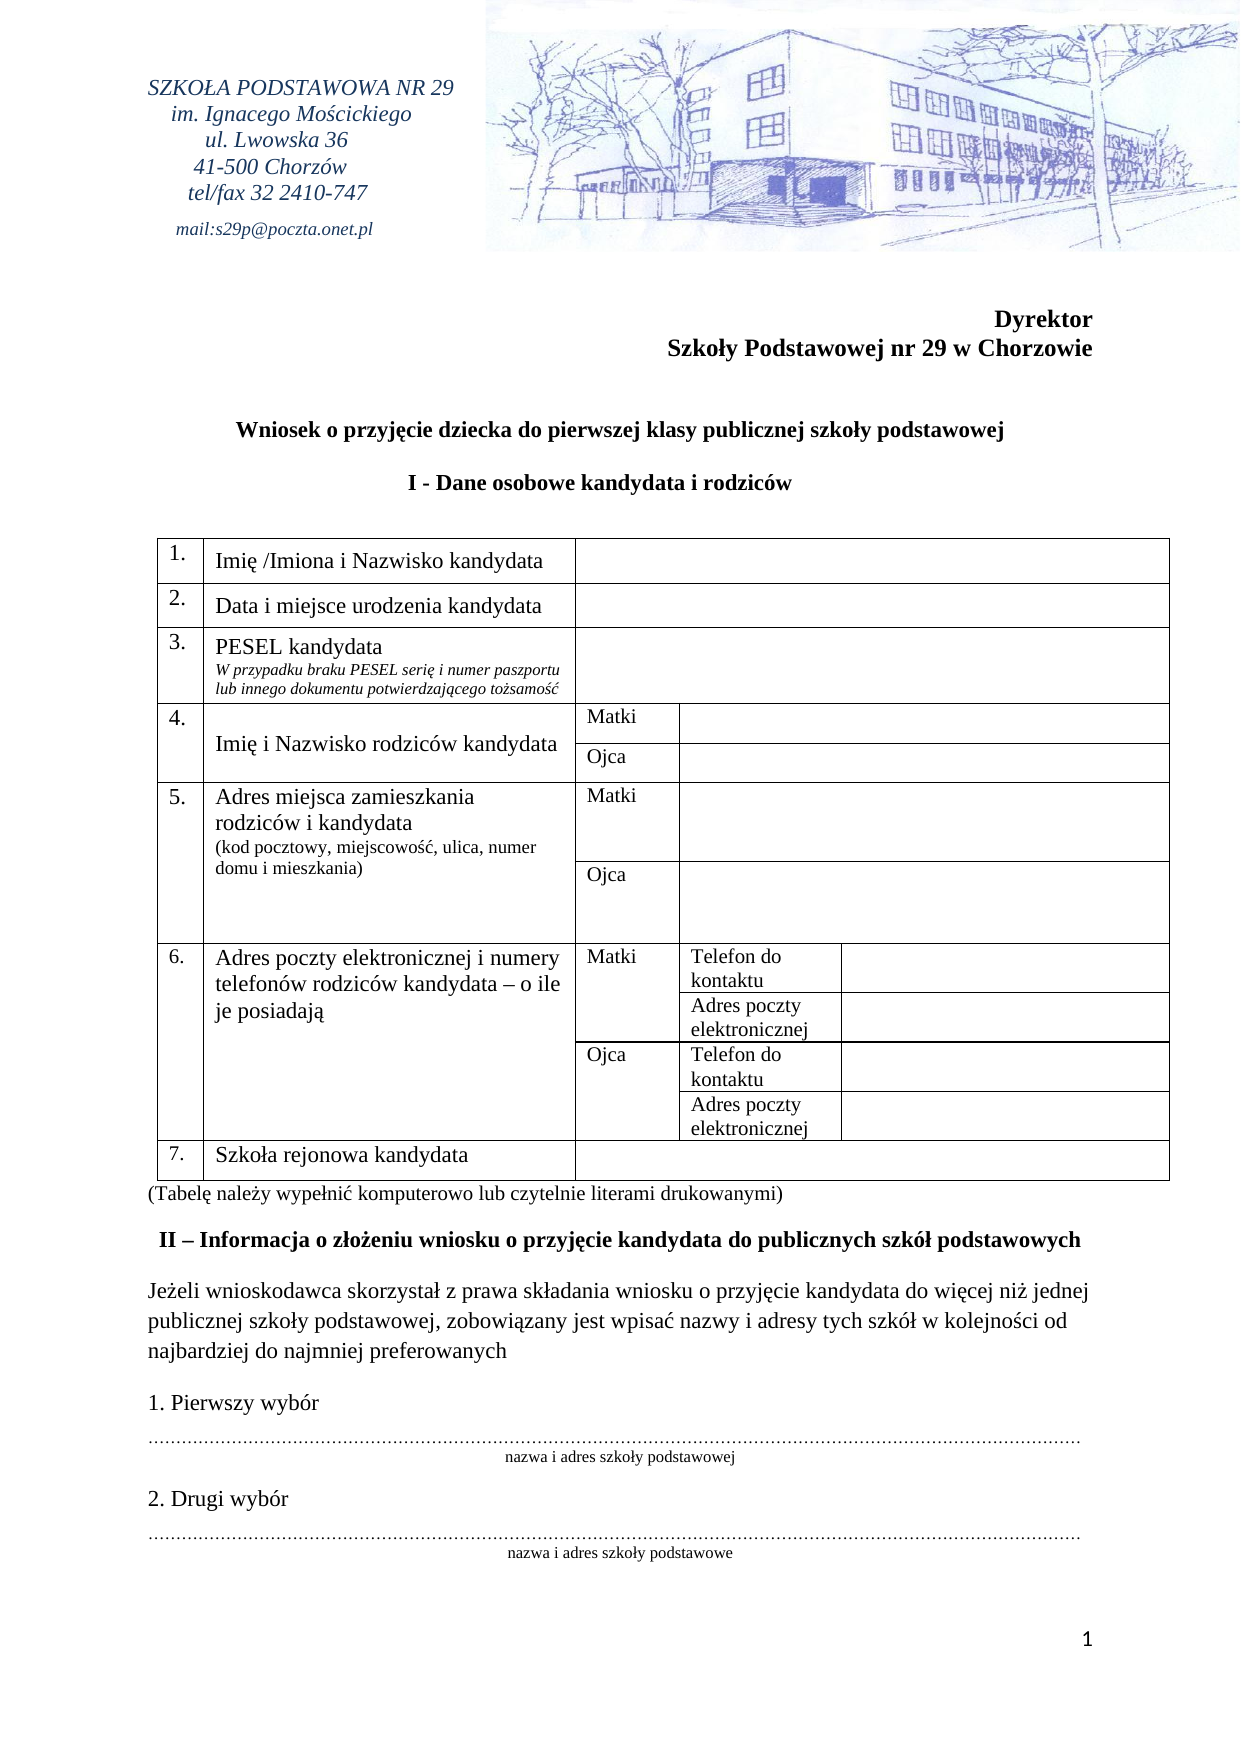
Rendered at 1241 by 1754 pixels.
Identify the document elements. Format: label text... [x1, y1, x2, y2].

table_cell [576, 628, 1169, 702]
table_cell [842, 1092, 1169, 1140]
picture [485, 0, 1241, 252]
table_cell Matki [576, 783, 679, 861]
table_cell [576, 1141, 1169, 1180]
table_cell Matki [576, 704, 679, 743]
table_header Imię /Imiona i Nazwisko kandydata [204, 539, 575, 583]
table_cell 6. [158, 944, 203, 1140]
table_header 1. [158, 539, 203, 583]
table_cell Telefon do kontaktu [680, 1043, 841, 1091]
text Jeżeli wnioskodawca skorzystał z prawa składania wniosku o przyjęcie kandydata do więcej niż jednej publicznej szkoły podstawowej, zobowiązany jest wpisać nazwy i adresy tych szkół w kolejności od najbardziej do najmniej preferowanych [148, 1277, 1093, 1364]
table_cell [680, 862, 1169, 943]
table_cell 7. [158, 1141, 203, 1180]
table_cell Adres miejsca zamieszkania rodziców i kandydata (kod pocztowy, miejscowość, ulica, numer domu i mieszkania) [204, 783, 575, 943]
table_cell [680, 783, 1169, 861]
text …………………………………………………………………………………………………………………………………………………… [148, 1427, 1093, 1447]
table_cell [842, 944, 1169, 992]
table_cell 3. [158, 628, 203, 702]
table_cell 4. [158, 704, 203, 782]
table_cell Adres poczty elektronicznej i numery telefonów rodziców kandydata – o ile je posiadają [204, 944, 575, 1140]
text 2. Drugi wybór [148, 1485, 1093, 1511]
text Szkoły Podstawowej nr 29 w Chorzowie [148, 333, 1093, 362]
table_cell Telefon do kontaktu [680, 944, 841, 992]
table_cell Ojca [576, 1043, 679, 1140]
table_cell [680, 704, 1169, 743]
table_cell Adres poczty elektronicznej [680, 993, 841, 1041]
text nazwa i adres szkoły podstawowe [148, 1543, 1093, 1562]
table_cell [842, 993, 1169, 1041]
table_header [576, 539, 1169, 583]
table_cell Matki [576, 944, 679, 1041]
table_cell Szkoła rejonowa kandydata [204, 1141, 575, 1180]
table_cell Ojca [576, 744, 679, 782]
table_cell Adres poczty elektronicznej [680, 1092, 841, 1140]
table_cell [576, 584, 1169, 627]
table_cell 2. [158, 584, 203, 627]
list (Tabelę należy wypełnić komputerowo lub czytelnie literami drukowanymi) [148, 1181, 1093, 1205]
list I - Dane osobowe kandydata i rodziców [408, 469, 1093, 495]
text …………………………………………………………………………………………………………………………………………………… [148, 1524, 1093, 1543]
text 1. Pierwszy wybór [148, 1389, 1093, 1415]
table_cell Ojca [576, 862, 679, 943]
text nazwa i adres szkoły podstawowej [148, 1447, 1093, 1466]
table_cell 5. [158, 783, 203, 943]
table_cell Imię i Nazwisko rodziców kandydata [204, 704, 575, 782]
table_cell [680, 744, 1169, 782]
text II – Informacja o złożeniu wniosku o przyjęcie kandydata do publicznych szkół podstawowych [148, 1226, 1093, 1252]
table_cell [842, 1043, 1169, 1091]
table_cell Data i miejsce urodzenia kandydata [204, 584, 575, 627]
text Wniosek o przyjęcie dziecka do pierwszej klasy publicznej szkoły podstawowej [148, 416, 1093, 442]
text Dyrektor [148, 304, 1093, 333]
table_cell PESEL kandydata W przypadku braku PESEL serię i numer paszportu lub innego dokumentu potwierdzającego tożsamość [204, 628, 575, 702]
